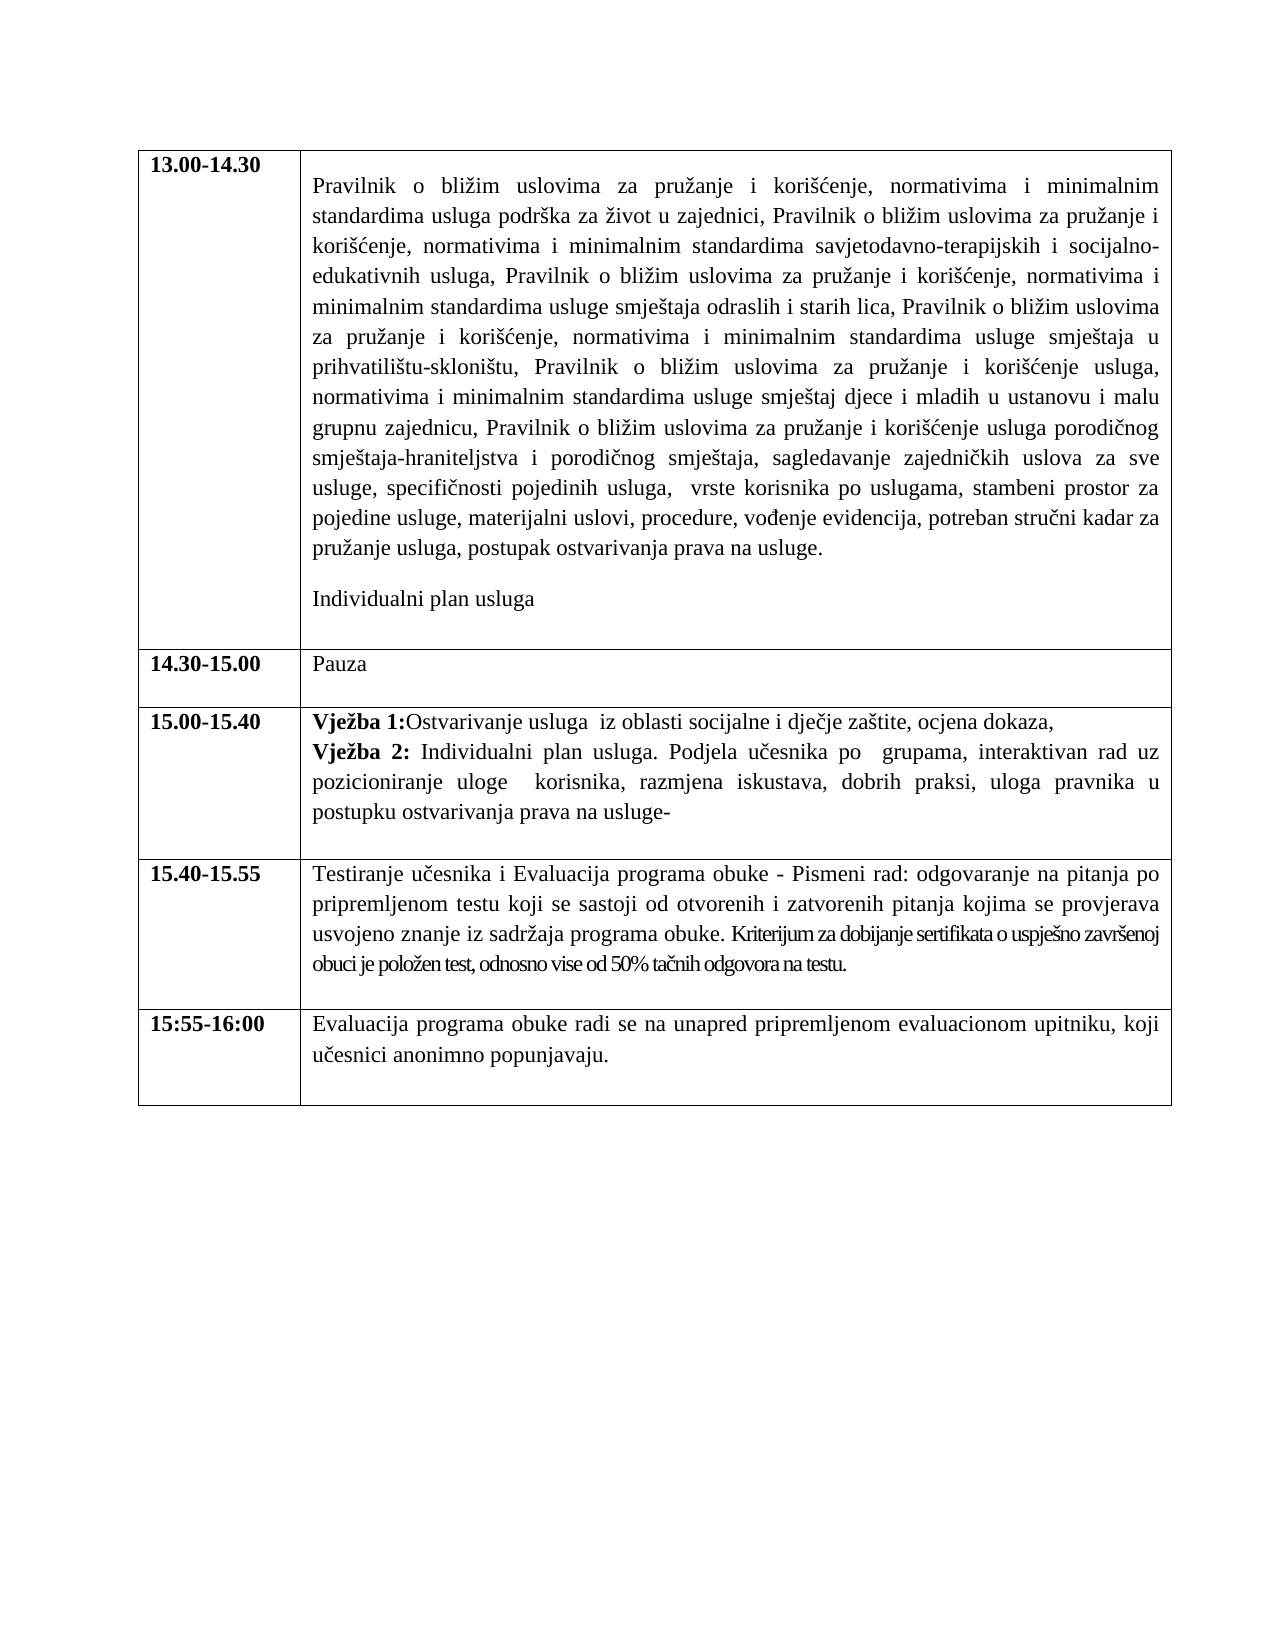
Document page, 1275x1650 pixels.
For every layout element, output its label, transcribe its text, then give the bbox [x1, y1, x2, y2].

table_cell 15.40-15.55 [139, 860, 300, 1009]
table_cell 13.00-14.30 [139, 151, 300, 649]
table_cell Pauza [301, 650, 1171, 707]
table_cell 14.30-15.00 [139, 650, 300, 707]
table_cell 15.00-15.40 [139, 708, 300, 859]
table_cell Testiranje učesnika i Evaluacija programa obuke - Pismeni rad: odgovaranje na pitanja po pripremljenom testu koji se sastoji od otvorenih i zatvorenih pitanja kojima se provjerava usvojeno znanje iz sadržaja programa obuke. Kriterijum za dobijanje sertifikata o uspješno završenoj obuci je položen test, odnosno vise od 50% tačnih odgovora na testu. [301, 860, 1171, 1009]
table_cell Evaluacija programa obuke radi se na unapred pripremljenom evaluacionom upitniku, koji učesnici anonimno popunjavaju. [301, 1010, 1171, 1105]
table_cell Vježba 1:Ostvarivanje usluga iz oblasti socijalne i dječje zaštite, ocjena dokaza, Vježba 2: Individualni plan usluga. Podjela učesnika po grupama, interaktivan rad uz pozicioniranje uloge korisnika, razmjena iskustava, dobrih praksi, uloga pravnika u postupku ostvarivanja prava na usluge- [301, 708, 1171, 859]
table_cell Pravilnik o bližim uslovima za pružanje i korišćenje, normativima i minimalnim standardima usluga podrška za život u zajednici, Pravilnik o bližim uslovima za pružanje i korišćenje, normativima i minimalnim standardima savjetodavno-terapijskih i socijalno-edukativnih usluga, Pravilnik o bližim uslovima za pružanje i korišćenje, normativima i minimalnim standardima usluge smještaja odraslih i starih lica, Pravilnik o bližim uslovima za pružanje i korišćenje, normativima i minimalnim standardima usluge smještaja u prihvatilištu-skloništu, Pravilnik o bližim uslovima za pružanje i korišćenje usluga, normativima i minimalnim standardima usluge smještaj djece i mladih u ustanovu i malu grupnu zajednicu, Pravilnik o bližim uslovima za pružanje i korišćenje usluga porodičnog smještaja-hraniteljstva i porodičnog smještaja, sagledavanje zajedničkih uslova za sve usluge, specifičnosti pojedinih usluga, vrste korisnika po uslugama, stambeni prostor za pojedine usluge, materijalni uslovi, procedure, vođenje evidencija, potreban stručni kadar za pružanje usluga, postupak ostvarivanja prava na usluge. Individualni plan usluga [301, 151, 1171, 649]
table_cell 15:55-16:00 [139, 1010, 300, 1105]
